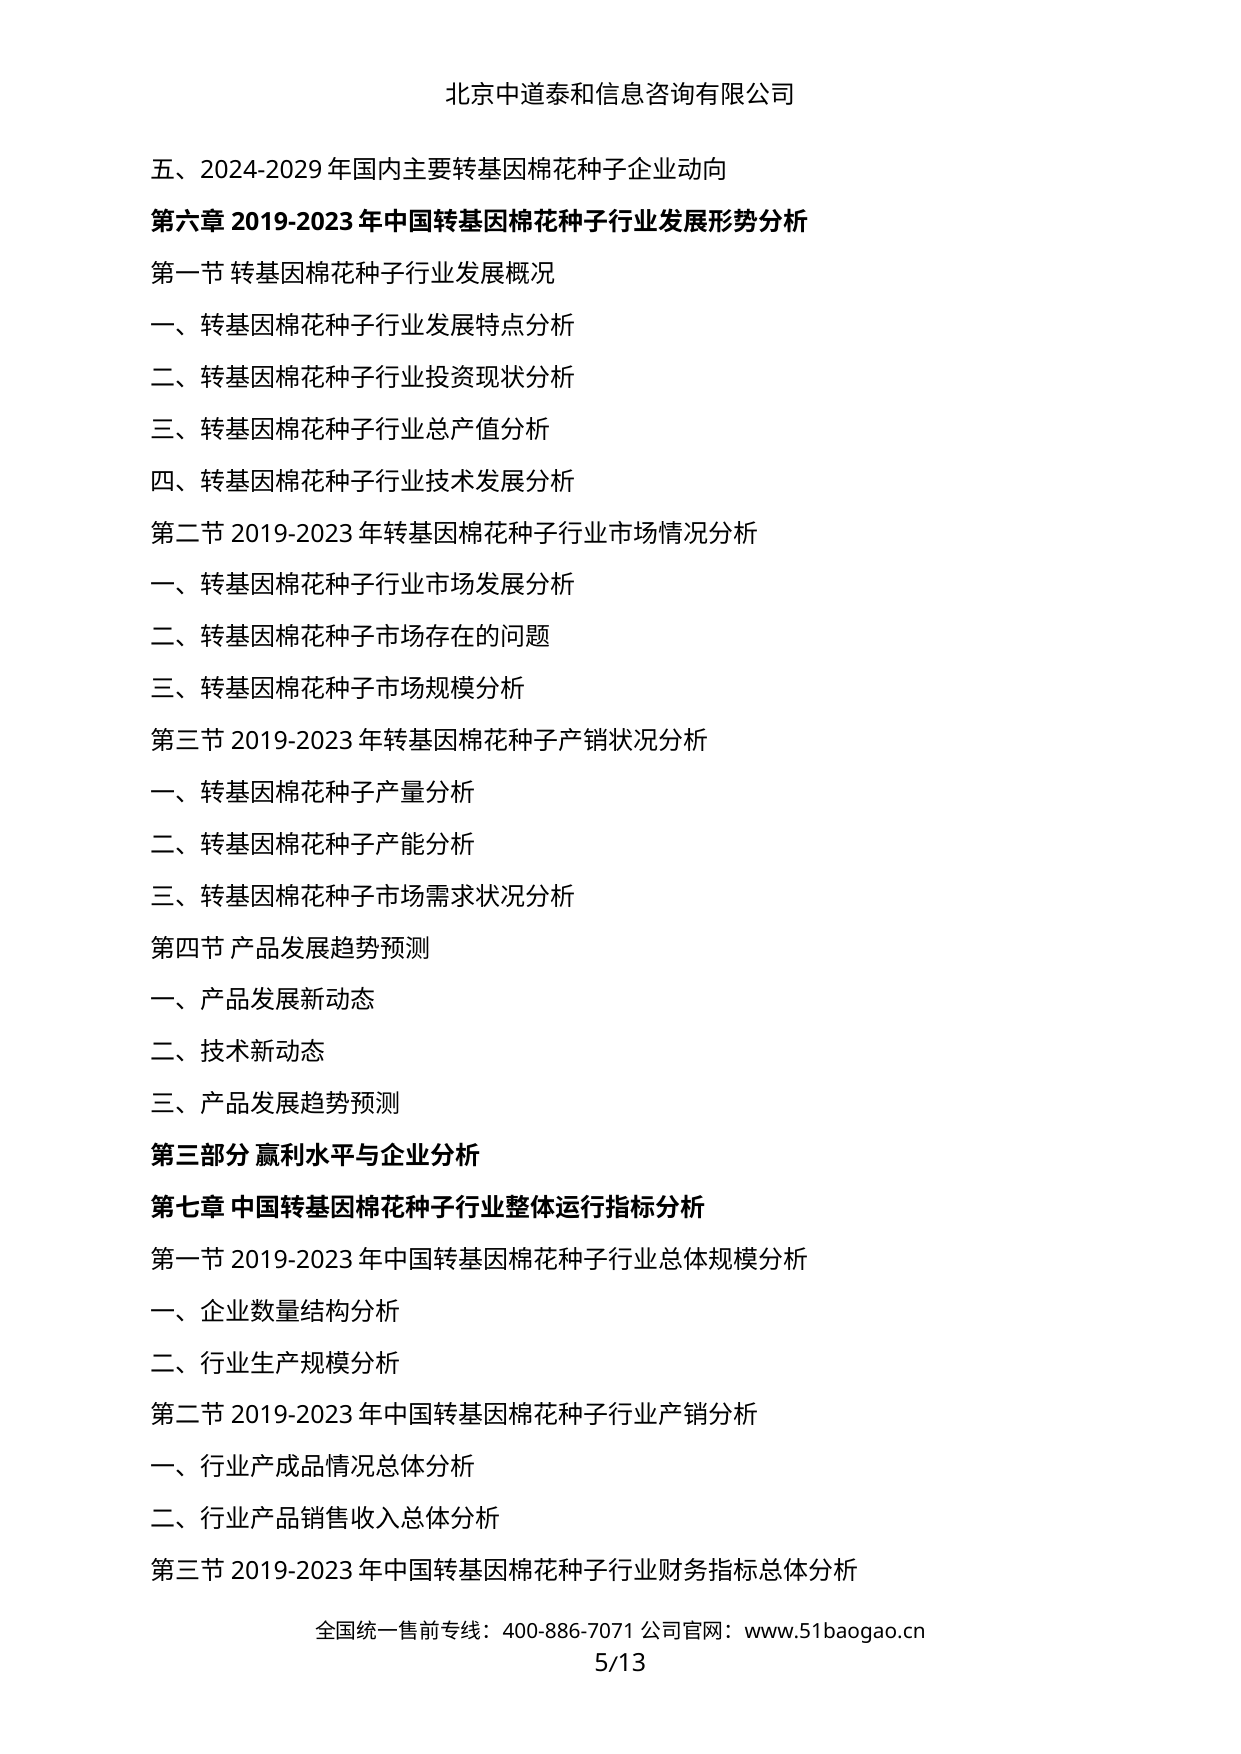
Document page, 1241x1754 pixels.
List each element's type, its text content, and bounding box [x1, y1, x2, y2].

text 二、转基因棉花种子行业投资现状分析 [150, 357, 1090, 394]
text 第一节 2019-2023年中国转基因棉花种子行业总体规模分析 [150, 1239, 1090, 1276]
text 二、转基因棉花种子产能分析 [150, 824, 1090, 861]
text 第三节 2019-2023年中国转基因棉花种子行业财务指标总体分析 [150, 1551, 1090, 1587]
text 第一节 转基因棉花种子行业发展概况 [150, 254, 1090, 290]
text 第二节 2019-2023年转基因棉花种子行业市场情况分析 [150, 513, 1090, 549]
text 一、产品发展新动态 [150, 980, 1090, 1016]
text 一、转基因棉花种子产量分析 [150, 772, 1090, 809]
text 三、转基因棉花种子市场需求状况分析 [150, 876, 1090, 912]
text 二、转基因棉花种子市场存在的问题 [150, 617, 1090, 653]
text 第七章 中国转基因棉花种子行业整体运行指标分析 [150, 1187, 1090, 1224]
text 第三部分 赢利水平与企业分析 [150, 1136, 1090, 1172]
text 二、技术新动态 [150, 1032, 1090, 1068]
text 三、产品发展趋势预测 [150, 1084, 1090, 1120]
text 第二节 2019-2023年中国转基因棉花种子行业产销分析 [150, 1395, 1090, 1431]
text 五、2024-2029年国内主要转基因棉花种子企业动向 [150, 150, 1090, 186]
text 一、企业数量结构分析 [150, 1291, 1090, 1327]
text 第四节 产品发展趋势预测 [150, 928, 1090, 964]
text 二、行业产品销售收入总体分析 [150, 1499, 1090, 1535]
text 三、转基因棉花种子市场规模分析 [150, 669, 1090, 705]
text 四、转基因棉花种子行业技术发展分析 [150, 461, 1090, 497]
text 一、行业产成品情况总体分析 [150, 1447, 1090, 1483]
text 一、转基因棉花种子行业市场发展分析 [150, 565, 1090, 601]
text 第六章 2019-2023年中国转基因棉花种子行业发展形势分析 [150, 202, 1090, 238]
text 二、行业生产规模分析 [150, 1343, 1090, 1379]
text 第三节 2019-2023年转基因棉花种子产销状况分析 [150, 721, 1090, 757]
text 三、转基因棉花种子行业总产值分析 [150, 409, 1090, 446]
text 一、转基因棉花种子行业发展特点分析 [150, 306, 1090, 342]
